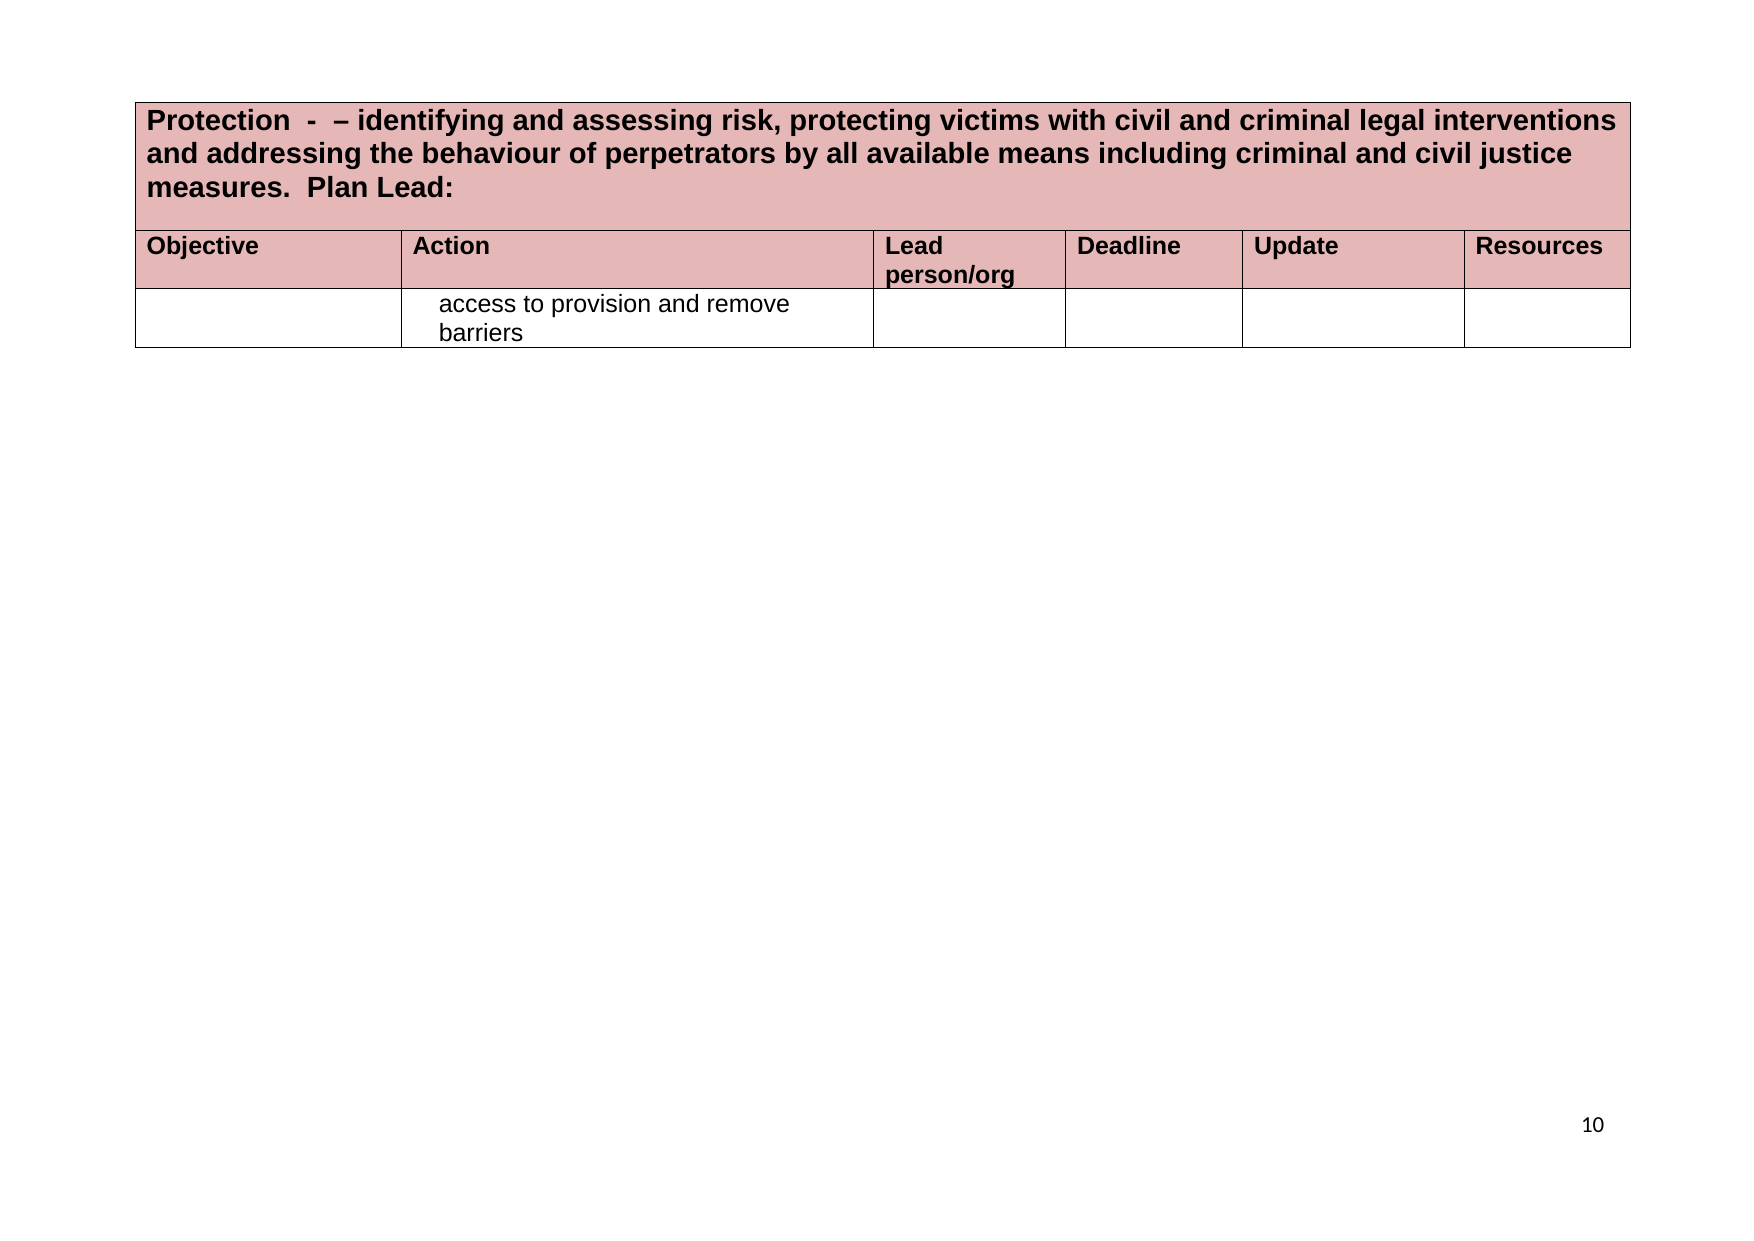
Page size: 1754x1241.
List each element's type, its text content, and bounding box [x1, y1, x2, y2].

table_cell Lead person/org [874, 231, 1065, 288]
table_cell All IVASP partners to ensure YP have access to provision and remove barriers [402, 289, 873, 347]
table_cell Resources [1465, 231, 1630, 288]
table_cell Update [1243, 231, 1464, 288]
table_cell Action [402, 231, 873, 288]
table_cell Deadline [1066, 231, 1242, 288]
table_header Protection - – identifying and assessing risk, protecting victims with civil and criminal legal interventions and addressing the behaviour of perpetrators by all available means including criminal and civil justice measures. Plan Lead: [136, 103, 1630, 230]
table_cell Objective [136, 231, 401, 288]
